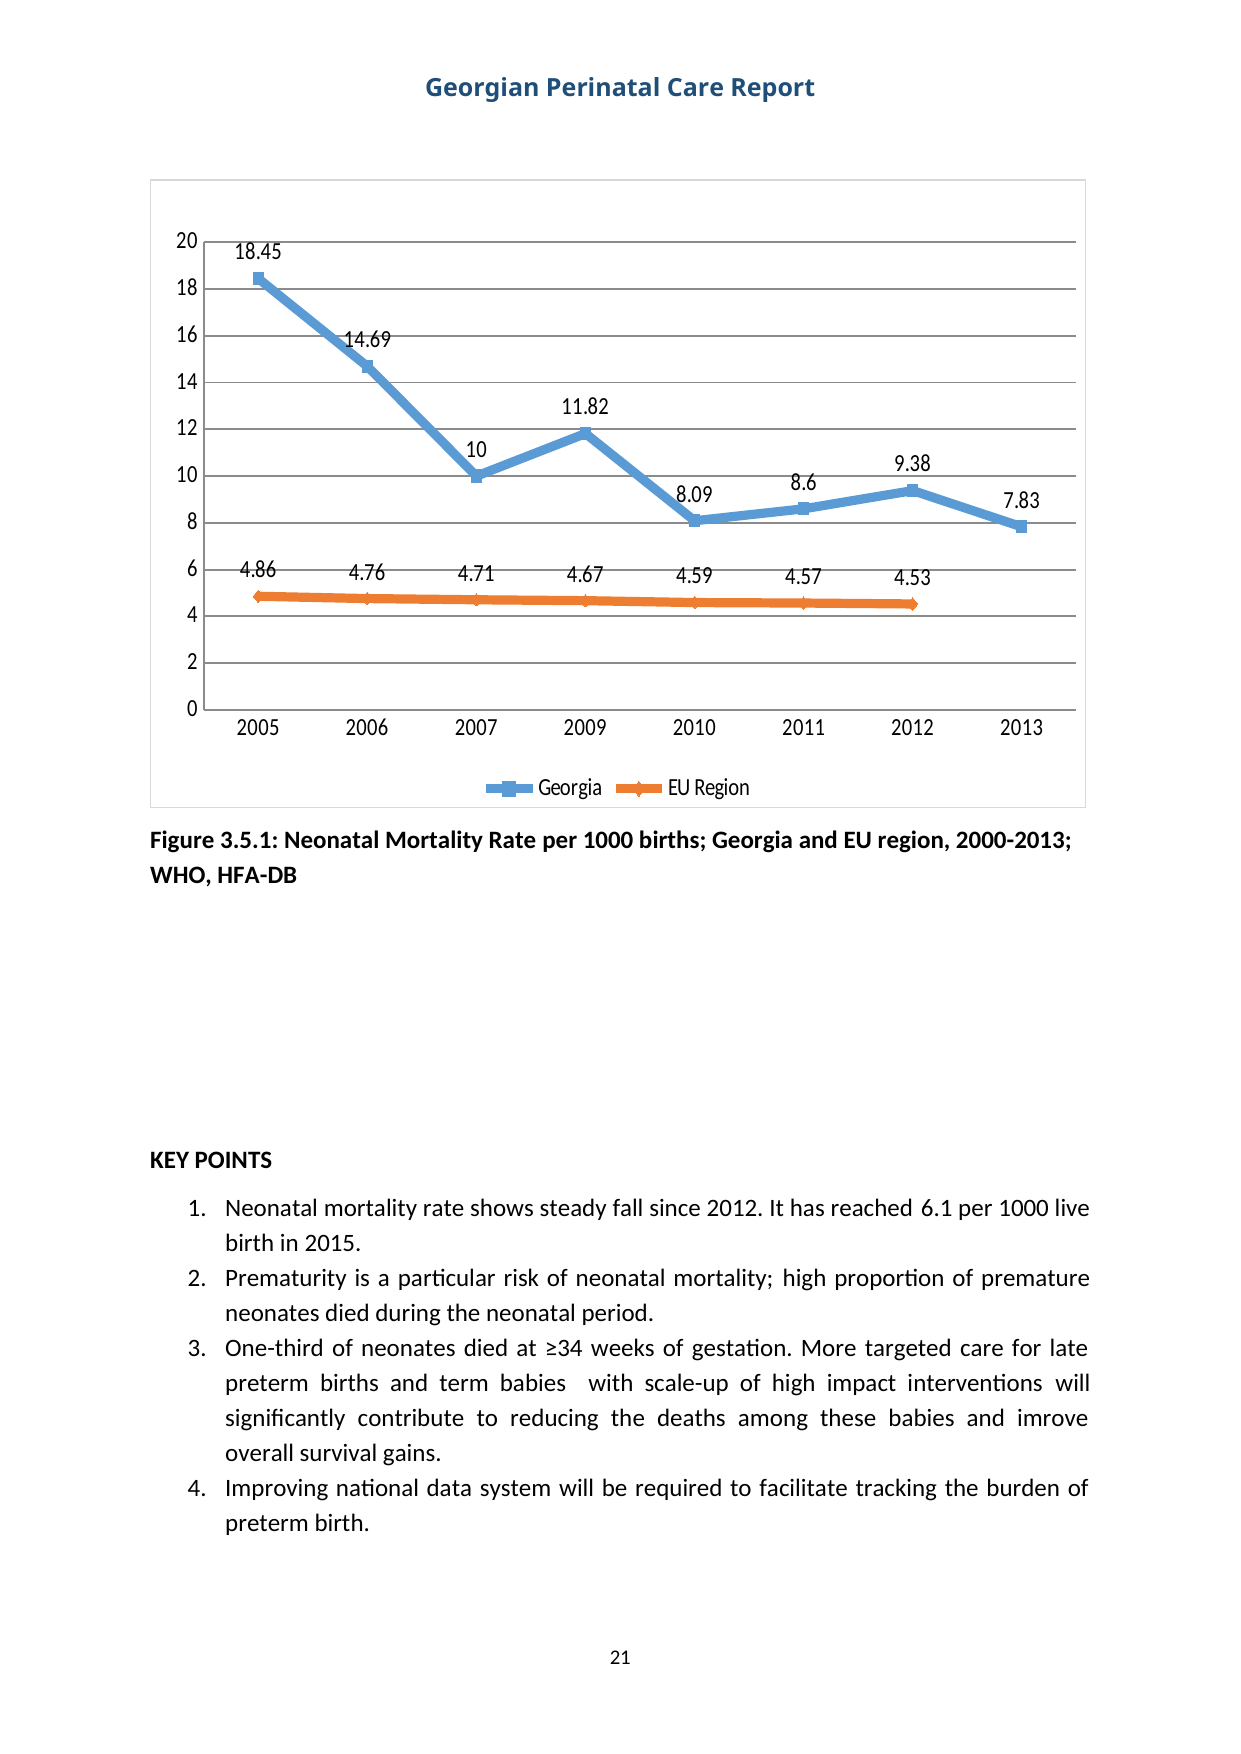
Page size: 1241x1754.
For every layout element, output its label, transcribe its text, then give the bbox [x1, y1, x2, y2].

list One-third of neonates died at ≥34 weeks of gestation. More targeted care for late preterm births and term babies with scale-up of high impact interventions will significantly contribute to reducing the deaths among these babies and imrove overall survival gains. [187, 1332, 1090, 1467]
text KEY POINTS [150, 1144, 1090, 1175]
text Figure 3.5.1: Neonatal Mortality Rate per 1000 births; Georgia and EU region, 2000-2013; WHO, HFA-DB [150, 824, 1090, 890]
list Improving national data system will be required to facilitate tracking the burden of preterm birth. [187, 1472, 1090, 1537]
list Prematurity is a particular risk of neonatal mortality; high proportion of premature neonates died during the neonatal period. [187, 1262, 1090, 1327]
list Neonatal mortality rate shows steady fall since 2012. It has reached 6.1 per 1000 live birth in 2015. [187, 1192, 1090, 1257]
